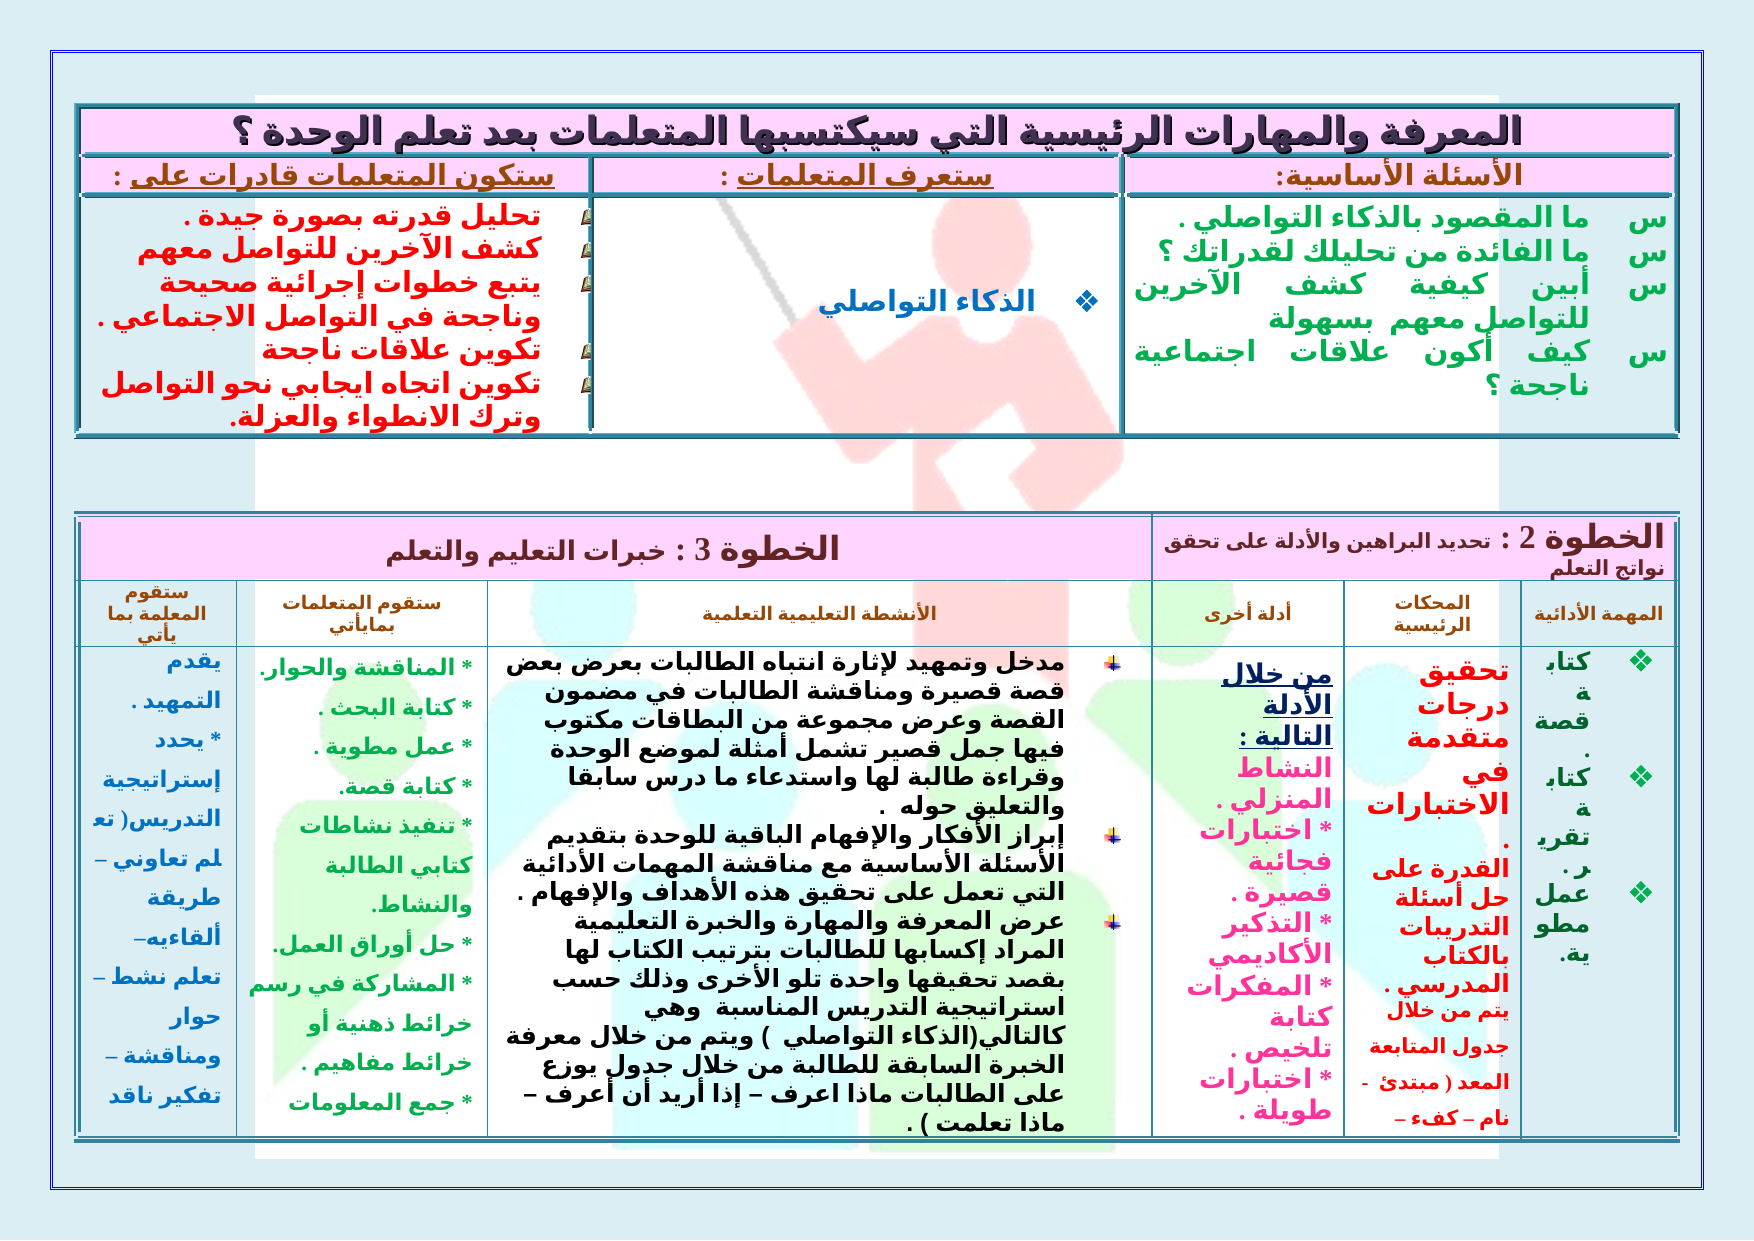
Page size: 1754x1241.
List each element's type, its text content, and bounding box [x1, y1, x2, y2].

picture [1104, 654, 1121, 671]
table_cell ستقوم المتعلمات بمايأتي [237, 581, 487, 646]
table_cell ستعرف المتعلمات : [594, 152, 1122, 192]
table_cell تحليل قدرته بصورة جيدة . كشف الآخرين للتواصل معهم يتبع خطوات إجرائية صحيحة وناجحة في التواصل الاجتماعي . تكوين علاقات ناجحة تكوين اتجاه ايجابي نحو التواصل وترك الانطواء والعزلة. [78, 192, 591, 433]
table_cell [488, 647, 1151, 1136]
picture [1104, 826, 1121, 844]
picture [580, 343, 591, 360]
picture [580, 376, 591, 394]
table_header الخطوة 2 : تحديد البراهين والأدلة على تحقق نواتج التعلم [1153, 517, 1677, 579]
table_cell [1522, 647, 1677, 1136]
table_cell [78, 647, 236, 1136]
table_cell الأسئلة الأساسية: [1124, 152, 1675, 192]
table_cell أدلة أخرى [1153, 581, 1343, 646]
picture [580, 275, 591, 293]
table_cell ما المقصود بالذكاء التواصلي . ما الفائدة من تحليلك لقدراتك ؟ أبين كيفية كشف الآخرين للتواصل معهم بسهولة كيف أكون علاقات اجتماعية ناجحة ؟ [1124, 192, 1677, 433]
table_header الخطوة 3 : خبرات التعليم والتعلم [78, 517, 1151, 579]
picture [580, 242, 591, 259]
table_header المعرفة والمهارات الرئيسية التي سيكتسبها المتعلمات بعد تعلم الوحدة ؟ [81, 109, 1674, 152]
table_cell الذكاء التواصلي [591, 192, 1121, 433]
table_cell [1345, 647, 1520, 1136]
picture [580, 208, 591, 226]
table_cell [237, 647, 487, 1136]
picture [1104, 913, 1121, 930]
table_cell المحكات الرئيسية [1345, 581, 1520, 646]
table_cell الأنشطة التعليمية التعلمية [488, 581, 1151, 646]
table_cell ستقوم المعلمة بما يأتي [81, 581, 236, 646]
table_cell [1153, 647, 1343, 1136]
table_cell ستكون المتعلمات قادرات على : [79, 152, 588, 192]
table_cell المهمة الأدائية [1522, 581, 1674, 646]
